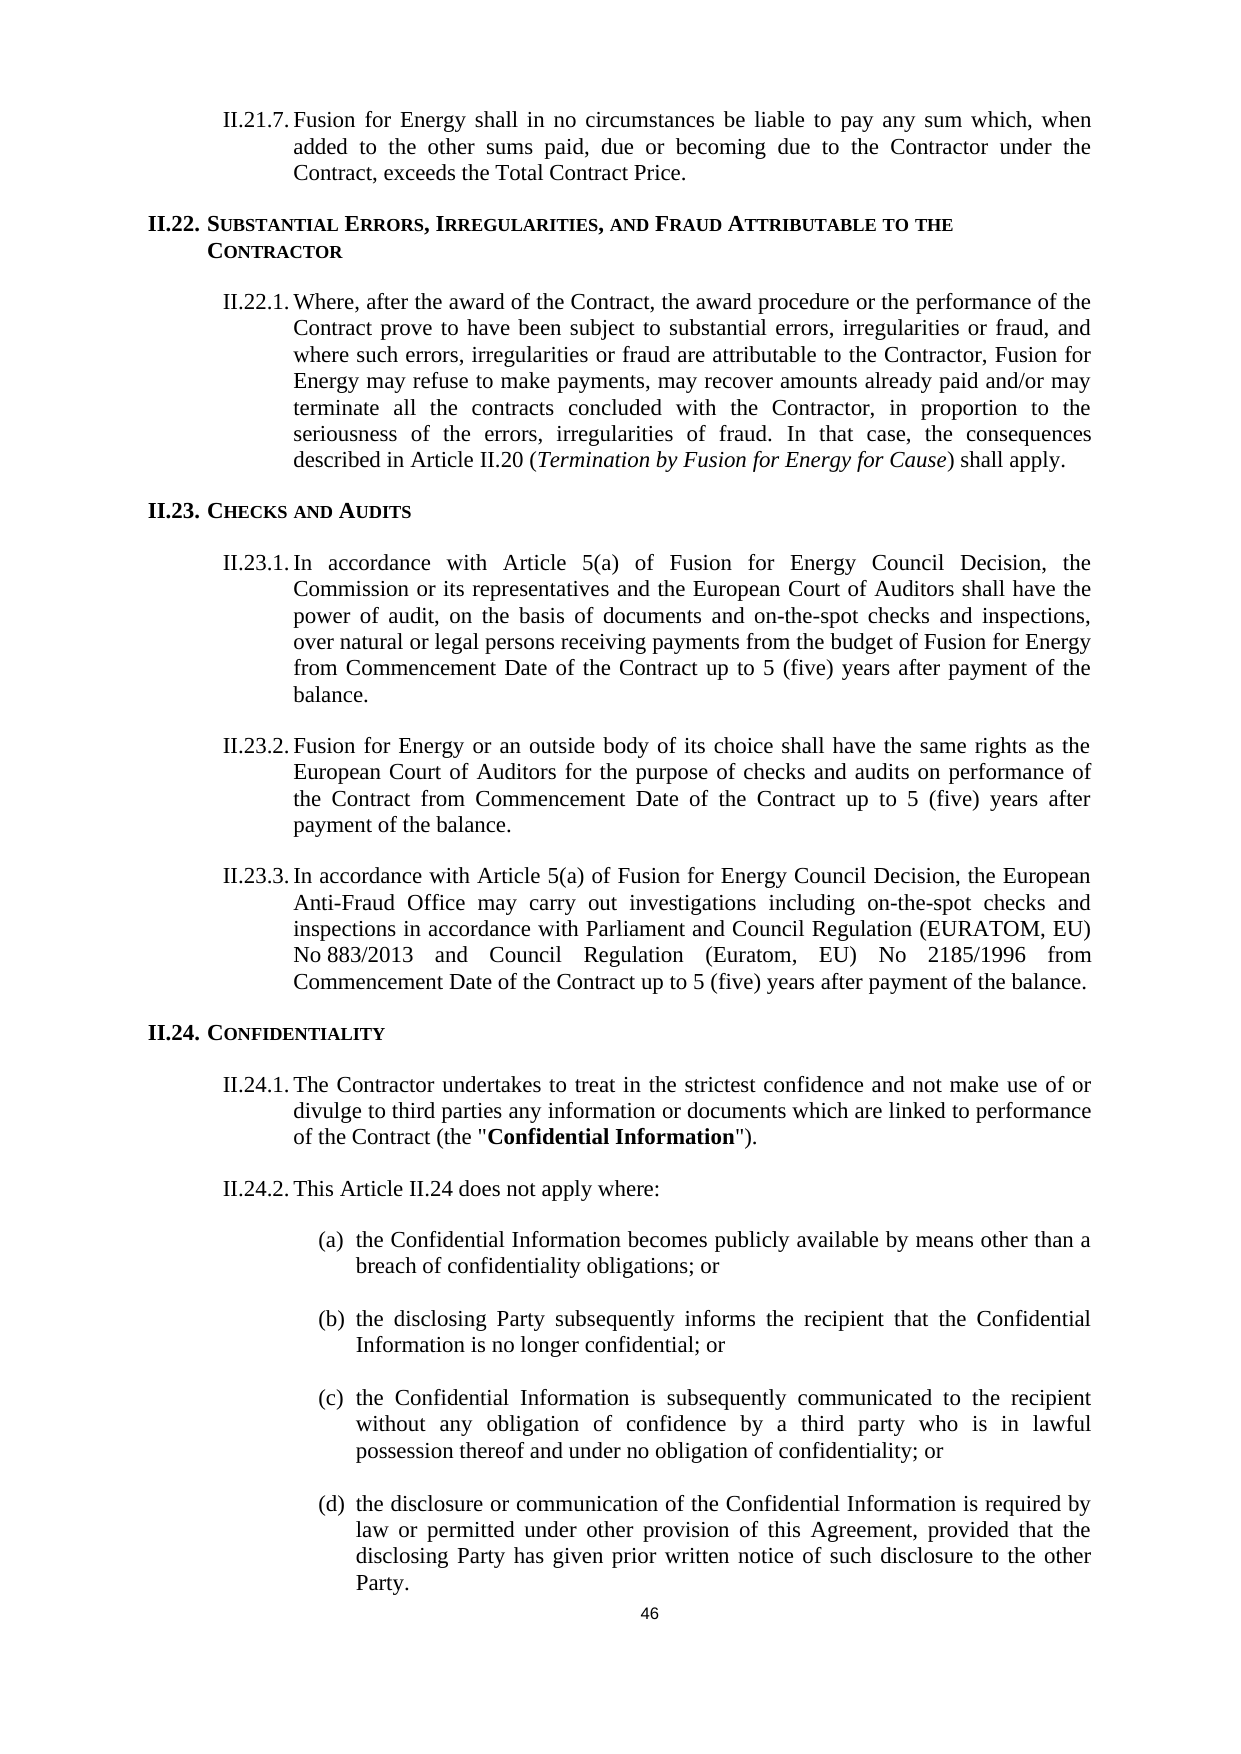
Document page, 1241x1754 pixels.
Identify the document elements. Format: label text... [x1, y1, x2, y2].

list the Confidential Information becomes publicly available by means other than a breach of confidentiality obligations; or [318, 1226, 1092, 1279]
list In accordance with Article 5(a) of Fusion for Energy Council Decision, the Commission or its representatives and the European Court of Auditors shall have the power of audit, on the basis of documents and on-the-spot checks and inspections, over natural or legal persons receiving payments from the budget of Fusion for Energy from Commencement Date of the Contract up to 5 (five) years after payment of the balance. [223, 549, 1092, 707]
list the Confidential Information is subsequently communicated to the recipient without any obligation of confidence by a third party who is in lawful possession thereof and under no obligation of confidentiality; or [318, 1384, 1092, 1463]
list Where, after the award of the Contract, the award procedure or the performance of the Contract prove to have been subject to substantial errors, irregularities or fraud, and where such errors, irregularities or fraud are attributable to the Contractor, Fusion for Energy may refuse to make payments, may recover amounts already paid and/or may terminate all the contracts concluded with the Contractor, in proportion to the seriousness of the errors, irregularities of fraud. In that case, the consequences described in Article II.20 (Termination by Fusion for Energy for Cause) shall apply. [223, 288, 1092, 473]
list the disclosing Party subsequently informs the recipient that the Confidential Information is no longer confidential; or [318, 1305, 1092, 1358]
list Fusion for Energy shall in no circumstances be liable to pay any sum which, when added to the other sums paid, due or becoming due to the Contractor under the Contract, exceeds the Total Contract Price. [223, 106, 1092, 185]
list Substantial Errors, Irregularities, and Fraud Attributable to the Contractor [148, 210, 1092, 263]
list The Contractor undertakes to treat in the strictest confidence and not make use of or divulge to third parties any information or documents which are linked to performance of the Contract (the "Confidential Information"). [223, 1071, 1092, 1150]
list In accordance with Article 5(a) of Fusion for Energy Council Decision, the European Anti-Fraud Office may carry out investigations including on-the-spot checks and inspections in accordance with Parliament and Council Regulation (EURATOM, EU) No 883/2013 and Council Regulation (Euratom, EU) No 2185/1996 from Commencement Date of the Contract up to 5 (five) years after payment of the balance. [223, 862, 1092, 994]
list Checks and Audits [148, 498, 1092, 524]
list Confidentiality [148, 1019, 1092, 1046]
list This Article II.24 does not apply where: [223, 1175, 1092, 1201]
list the disclosure or communication of the Confidential Information is required by law or permitted under other provision of this Agreement, provided that the disclosing Party has given prior written notice of such disclosure to the other Party. [318, 1489, 1092, 1595]
list Fusion for Energy or an outside body of its choice shall have the same rights as the European Court of Auditors for the purpose of checks and audits on performance of the Contract from Commencement Date of the Contract up to 5 (five) years after payment of the balance. [223, 732, 1092, 837]
